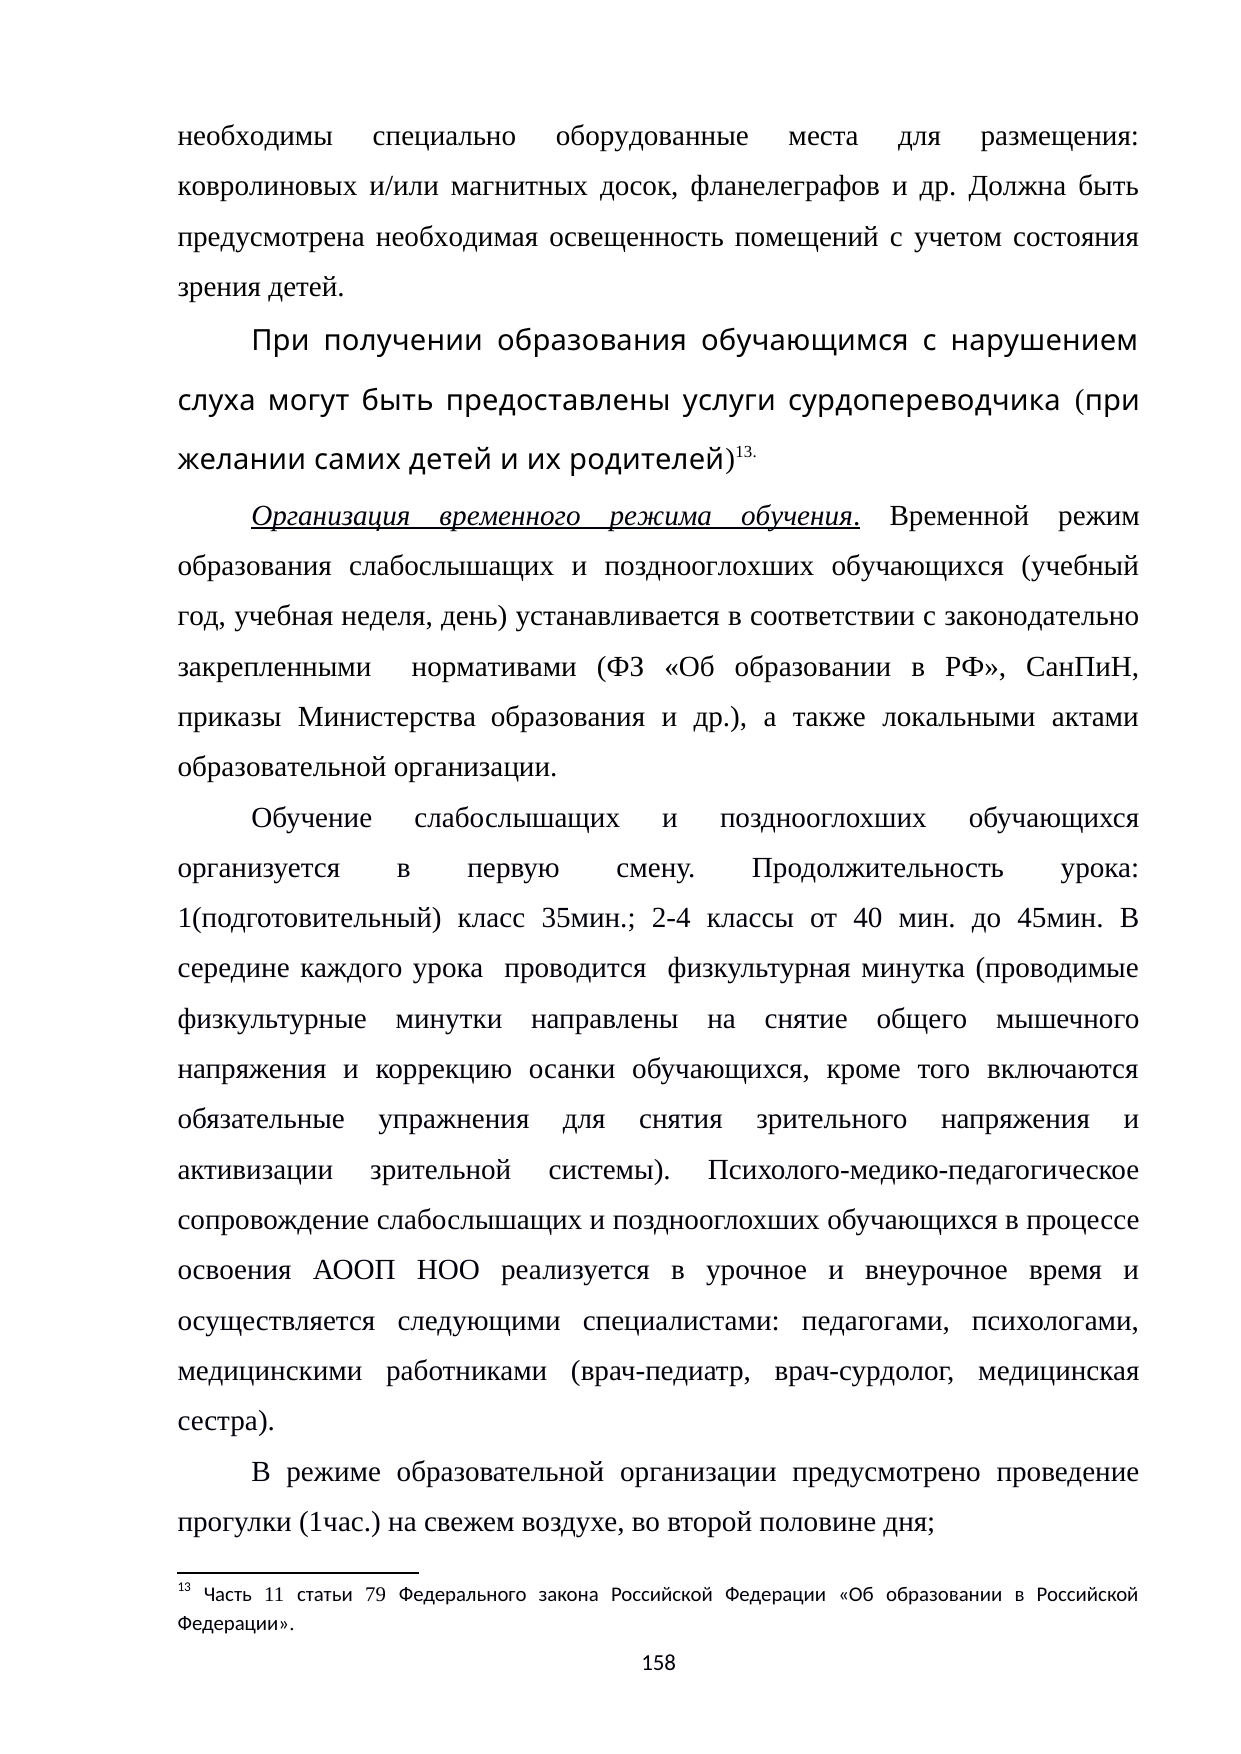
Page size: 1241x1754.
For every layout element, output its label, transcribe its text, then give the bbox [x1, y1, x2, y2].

text Обучение слабослышащих и позднооглохших обучающихся организуется в первую смену. Продолжительность урока: 1(подготовительный) класс 35мин.; 2-4 классы от 40 мин. до 45мин. В середине каждого урока проводится физкультурная минутка (проводимые физкультурные минутки направлены на снятие общего мышечного напряжения и коррекцию осанки обучающихся, кроме того включаются обязательные упражнения для снятия зрительного напряжения и активизации зрительной системы). Психолого-медико-педагогическое сопровождение слабослышащих и позднооглохших обучающихся в процессе освоения АООП НОО реализуется в урочное и внеурочное время и осуществляется следующими специалистами: педагогами, психологами, медицинскими работниками (врач-педиатр, врач-сурдолог, медицинская сестра). [177, 800, 1140, 1437]
text Организация временного режима обучения. Временной режим образования слабослышащих и позднооглохших обучающихся (учебный год, учебная неделя, день) устанавливается в соответствии с законодательно закрепленными нормативами (ФЗ «Об образовании в РФ», СанПиН, приказы Министерства образования и др.), а также локальными актами образовательной организации. [177, 498, 1140, 783]
text В режиме образовательной организации предусмотрено проведение прогулки (1час.) на свежем воздухе, во второй половине дня; [177, 1454, 1140, 1538]
text При получении образования обучающимся с нарушением слуха могут быть предоставлены услуги сурдопереводчика (при желании самих детей и их родителей). [177, 319, 1140, 478]
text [177, 118, 1140, 303]
